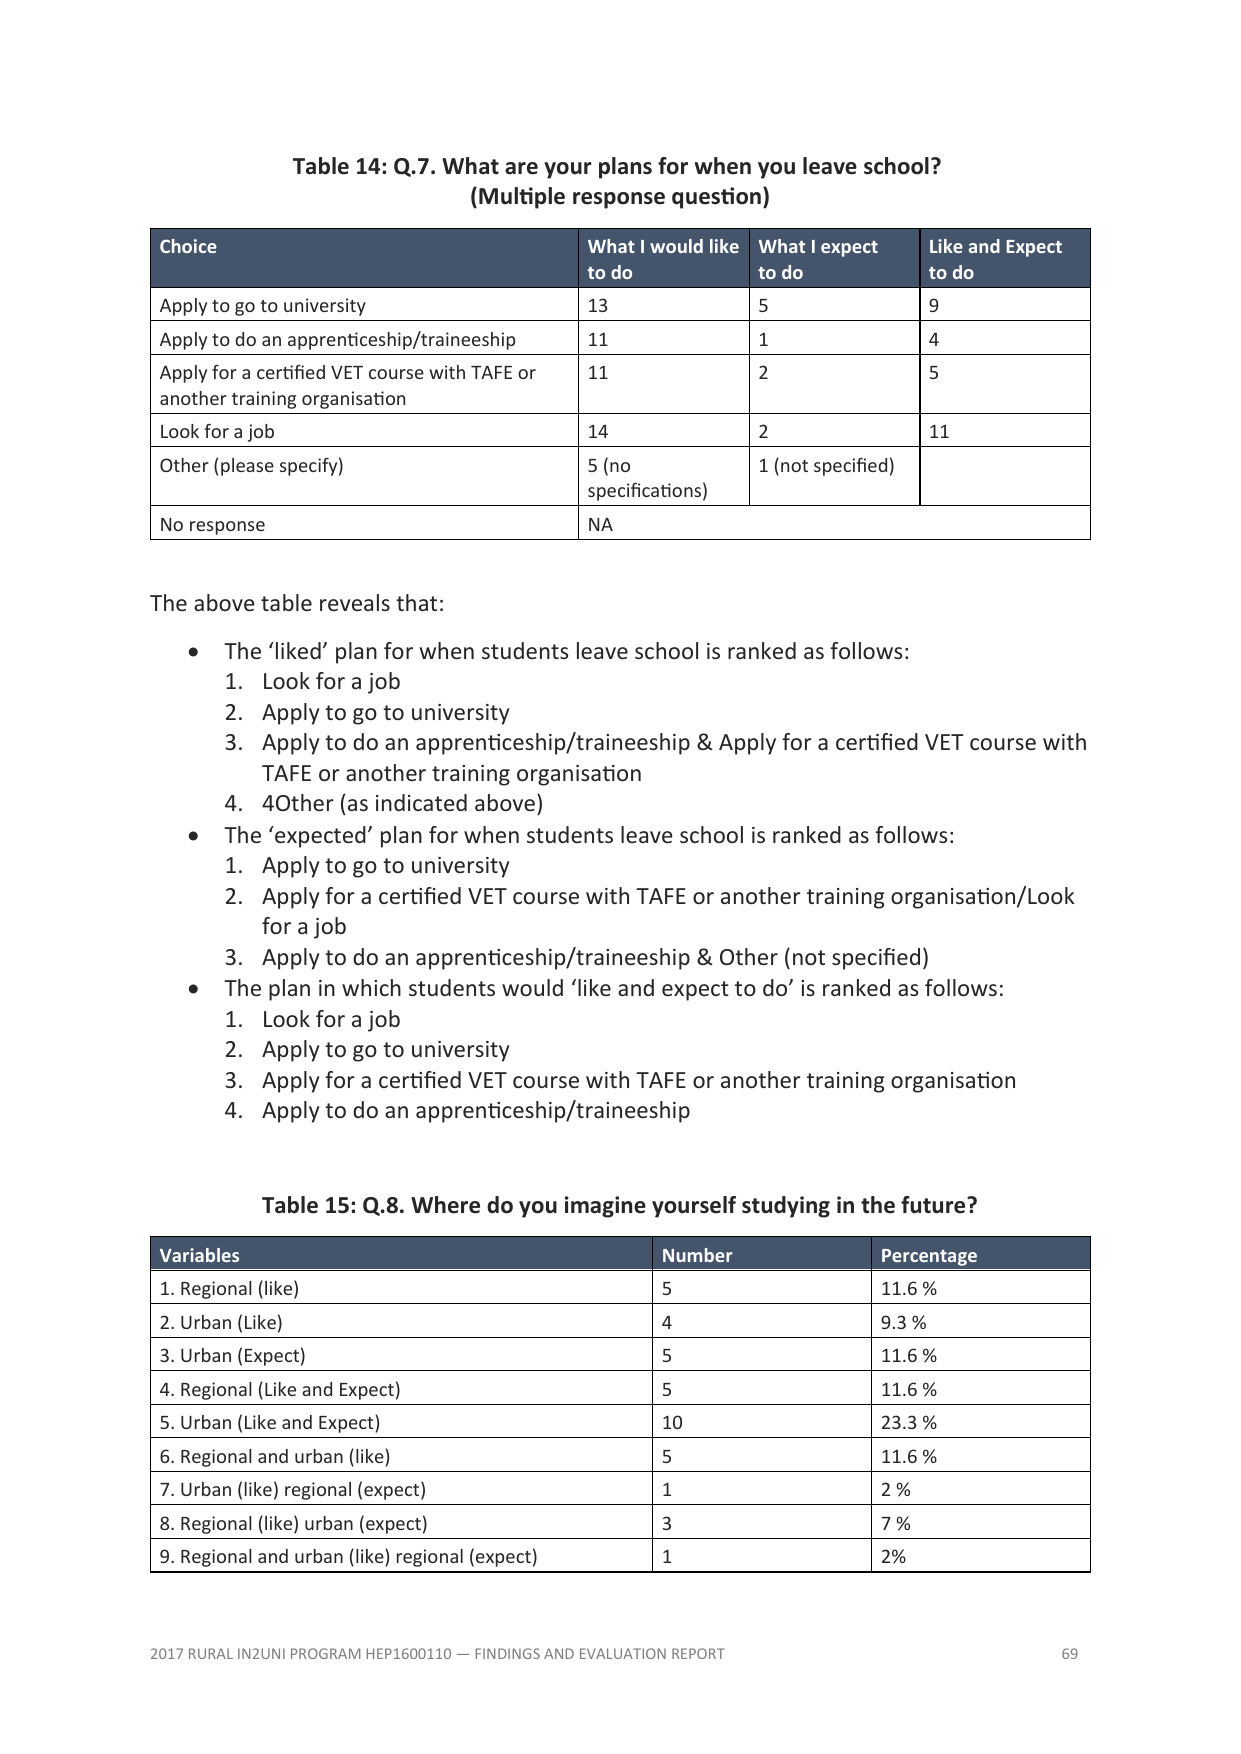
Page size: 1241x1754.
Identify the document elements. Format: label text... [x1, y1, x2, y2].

table_cell 7. Urban (like) regional (expect) [151, 1472, 652, 1504]
table_cell 9 [921, 288, 1090, 320]
table_cell 3. Urban (Expect) [151, 1338, 652, 1370]
table_cell 14 [579, 414, 749, 446]
table_cell NA [579, 506, 749, 539]
list Apply to do an apprenticeship/traineeship & Apply for a certified VET course with TAFE or another training organisation [224, 727, 1090, 788]
table_cell 11 [579, 355, 749, 413]
table_header Number [653, 1237, 871, 1269]
table_cell 3 [653, 1505, 871, 1538]
table_cell 1 [653, 1472, 871, 1504]
table_cell 5 [653, 1338, 871, 1370]
table_cell 13 [579, 288, 749, 320]
table_header Choice [151, 229, 578, 287]
table_cell 11.6 % [872, 1271, 1090, 1303]
list 4Other (as indicated above) [224, 788, 1090, 818]
list Apply to go to university [224, 696, 1090, 727]
table_cell 1 (not specified) [750, 447, 919, 505]
table_cell 2. Urban (Like) [151, 1304, 652, 1337]
list Look for a job [224, 666, 1090, 696]
list Apply for a certified VET course with TAFE or another training organisation [224, 1064, 1090, 1094]
table_cell 4 [653, 1304, 871, 1337]
table_cell 5 (no specifications) [579, 447, 749, 505]
table_header Like and Expect to do [921, 229, 1090, 287]
table_header What I expect to do [750, 229, 919, 287]
table_cell 11.6 % [872, 1371, 1090, 1404]
table_header Variables [151, 1237, 652, 1269]
table_cell No response [151, 506, 578, 539]
table_cell [921, 447, 1090, 505]
table_cell 5 [750, 288, 919, 320]
table_cell 2% [872, 1539, 1090, 1571]
table_cell 5 [921, 355, 1090, 413]
table_header Percentage [872, 1237, 1090, 1269]
table_cell 8. Regional (like) urban (expect) [151, 1505, 652, 1538]
table_cell Apply to do an apprenticeship/traineeship [151, 321, 578, 354]
table_cell 7 % [872, 1505, 1090, 1538]
list Apply to do an apprenticeship/traineeship [224, 1094, 1090, 1125]
table_cell 11 [579, 321, 749, 354]
table_cell 2 % [872, 1472, 1090, 1504]
table_cell 5. Urban (Like and Expect) [151, 1405, 652, 1437]
table_cell Apply to go to university [151, 288, 578, 320]
table_cell 4. Regional (Like and Expect) [151, 1371, 652, 1404]
table_cell 9.3 % [872, 1304, 1090, 1337]
list Apply for a certified VET course with TAFE or another training organisation/Look for a job [224, 880, 1090, 941]
table_cell Other (please specify) [151, 447, 578, 505]
list Apply to go to university [224, 1033, 1090, 1064]
table_cell 5 [653, 1438, 871, 1471]
table_cell 5 [653, 1271, 871, 1303]
text The ‘liked’ plan for when students leave school is ranked as follows: [187, 634, 1090, 666]
list Apply to do an apprenticeship/traineeship & Other (not specified) [224, 941, 1090, 972]
table_cell 23.3 % [872, 1405, 1090, 1437]
table_cell 11.6 % [872, 1338, 1090, 1370]
table_cell 11 [921, 414, 1090, 446]
table_cell [920, 506, 1090, 539]
text The plan in which students would ‘like and expect to do’ is ranked as follows: [187, 972, 1090, 1003]
table_cell 10 [653, 1405, 871, 1437]
table_cell 2 [750, 355, 919, 413]
list Look for a job [224, 1003, 1090, 1033]
table_cell Look for a job [151, 414, 578, 446]
text The ‘expected’ plan for when students leave school is ranked as follows: [187, 818, 1090, 849]
table_cell 6. Regional and urban (like) [151, 1438, 652, 1471]
table_cell 11.6 % [872, 1438, 1090, 1471]
table_cell 5 [653, 1371, 871, 1404]
table_cell Apply for a certified VET course with TAFE or another training organisation [151, 355, 578, 413]
text The above table reveals that: [150, 587, 1090, 617]
table_cell 1 [653, 1539, 871, 1571]
table_cell 4 [921, 321, 1090, 354]
table_cell 1. Regional (like) [151, 1271, 652, 1303]
table_header What I would like to do [579, 229, 749, 287]
table_cell [749, 506, 920, 539]
table_cell 2 [750, 414, 919, 446]
table_cell 1 [750, 321, 919, 354]
list Apply to go to university [224, 849, 1090, 880]
table_cell 9. Regional and urban (like) regional (expect) [151, 1539, 652, 1571]
